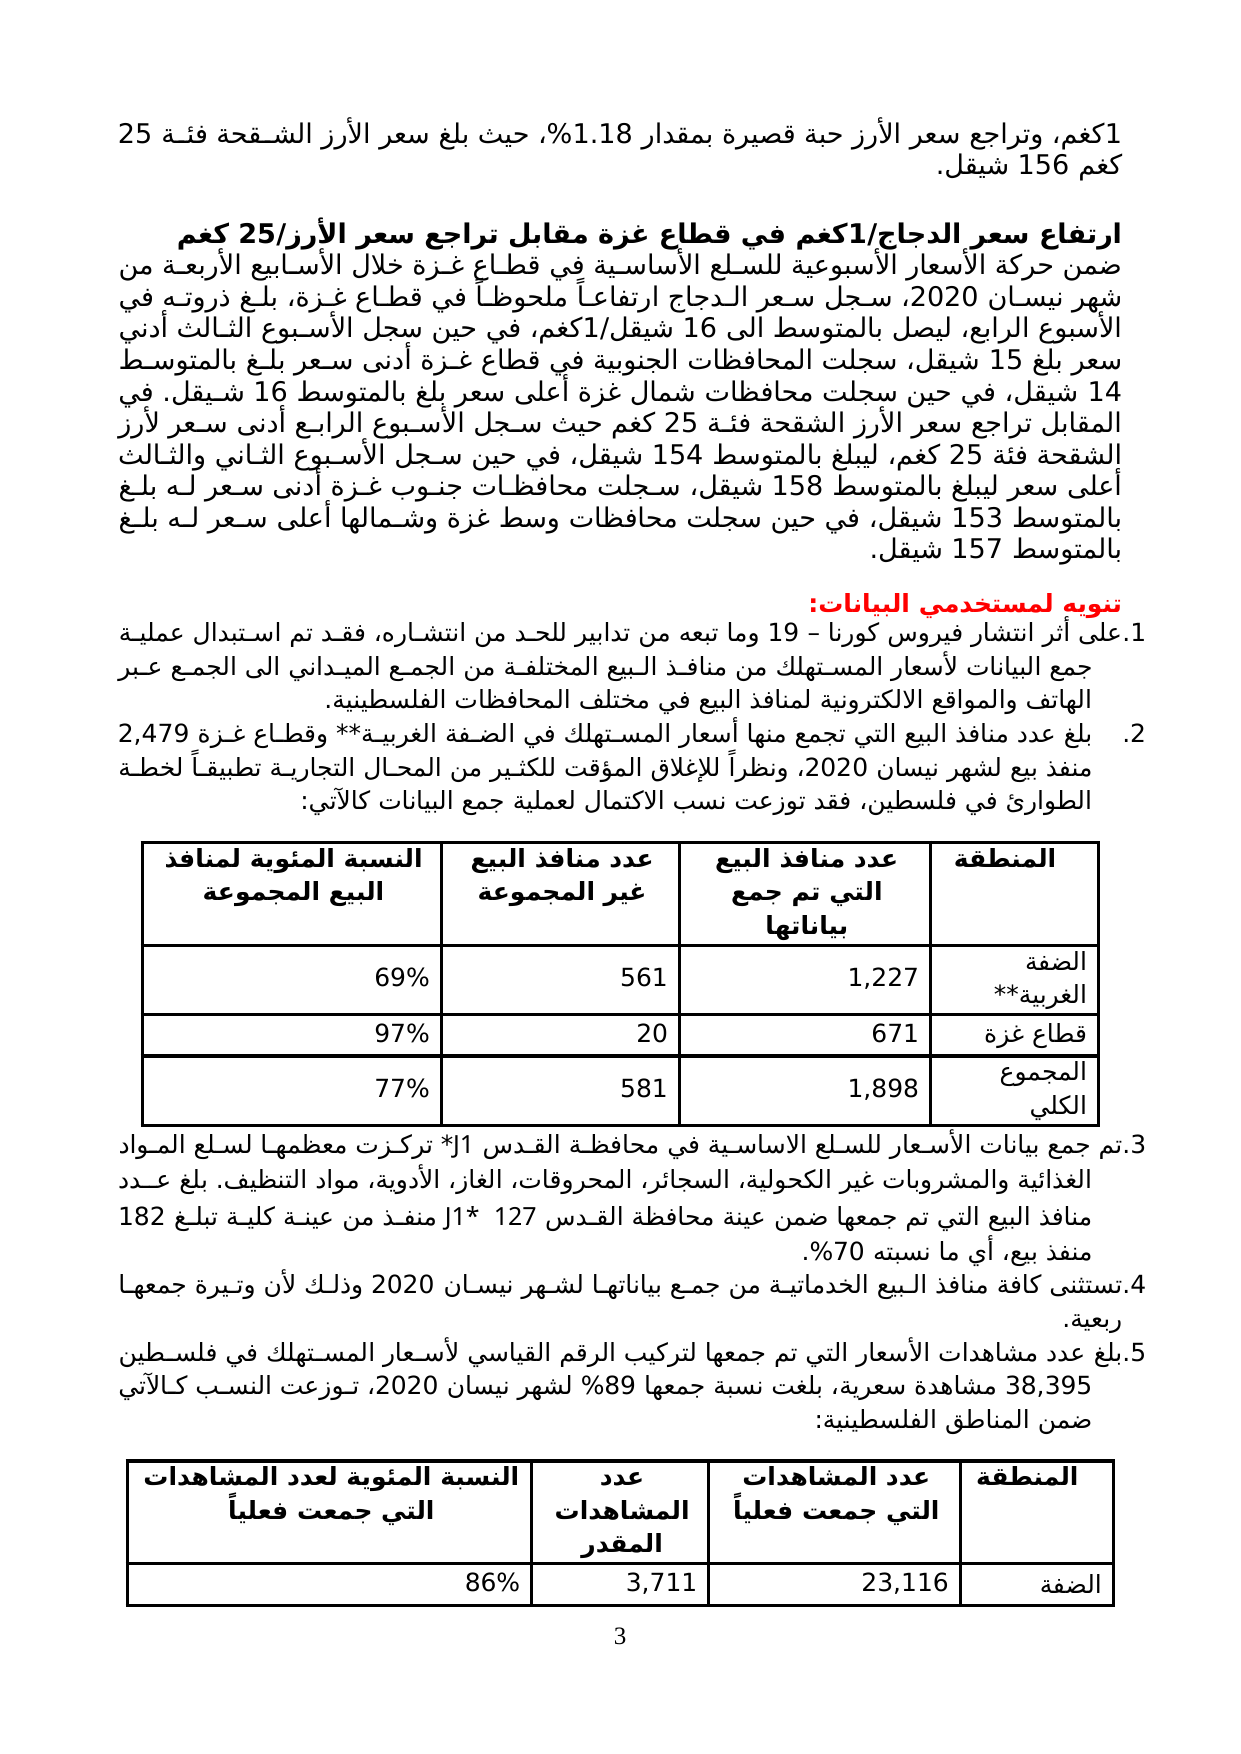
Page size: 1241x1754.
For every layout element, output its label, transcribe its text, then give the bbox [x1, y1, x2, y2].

table_cell 20 [443, 1016, 678, 1054]
table_header عدد منافذ البيع التي تم جمع بياناتها [681, 844, 929, 943]
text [118, 118, 1122, 181]
table_cell 77% [144, 1058, 440, 1124]
table_cell 23,116 [710, 1565, 959, 1603]
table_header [129, 1463, 530, 1562]
table_cell 581 [443, 1058, 678, 1124]
table_cell 97% [144, 1016, 440, 1054]
list بلغ عدد مشاهدات الأسعار التي تم جمعها لتركيب الرقم القياسي لأسعار المستهلك في فلسطين 38,395 مشاهدة سعرية، بلغت نسبة جمعها 89% لشهر نيسان 2020، توزعت النسب كالآتي ضمن المناطق الفلسطينية: [118, 1338, 1122, 1434]
list بلغ عدد منافذ البيع التي تجمع منها أسعار المستهلك في الضفة الغربية** وقطاع غزة 2,479 منفذ بيع لشهر نيسان 2020، ونظراً للإغلاق المؤقت للكثير من المحال التجارية تطبيقاً لخطة الطوارئ في فلسطين، فقد توزعت نسب الاكتمال لعملية جمع البيانات كالآتي: [118, 719, 1122, 815]
table_cell 86% [129, 1565, 530, 1603]
table_cell 671 [681, 1016, 929, 1054]
table_header عدد منافذ البيع غير المجموعة [443, 844, 678, 943]
table_header النسبة المئوية لمنافذ البيع المجموعة [144, 844, 440, 943]
table_cell الضفة الغربية** [932, 947, 1097, 1013]
table_header المنطقة [962, 1463, 1112, 1562]
list تستثنى كافة منافذ البيع الخدماتية من جمع بياناتها لشهر نيسان 2020 وذلك لأن وتيرة جمعها ربعية. [118, 1271, 1122, 1333]
list على أثر انتشار فيروس كورنا – 19 وما تبعه من تدابير للحد من انتشاره، فقد تم استبدال عملية جمع البيانات لأسعار المستهلك من منافذ البيع المختلفة من الجمع الميداني الى الجمع عبر الهاتف والمواقع الالكترونية لمنافذ البيع في مختلف المحافظات الفلسطينية. [118, 618, 1122, 715]
table_cell 69% [144, 947, 440, 1013]
table_cell 3,711 [533, 1565, 707, 1603]
text ارتفاع سعر الدجاج/1كغم في قطاع غزة مقابل تراجع سعر الأرز/25 كغم [118, 218, 1122, 250]
list تم جمع بيانات الأسعار للسلع الاساسية في محافظة القدس J1* تركزت معظمها لسلع المواد الغذائية والمشروبات غير الكحولية، السجائر، المحروقات، الغاز، الأدوية، مواد التنظيف. بلغ عدد منافذ البيع التي تم جمعها ضمن عينة محافظة القدس J1* 127 منفذ من عينة كلية تبلغ 182 منفذ بيع، أي ما نسبته 70%. [118, 1127, 1122, 1266]
text تنويه لمستخدمي البيانات: [118, 589, 1122, 618]
table_header المنطقة [932, 844, 1097, 943]
table_cell الضفة الغربية** [962, 1565, 1112, 1603]
table_cell 1,227 [681, 947, 929, 1013]
table_cell المجموع الكلي [932, 1058, 1097, 1124]
table_header عدد المشاهدات التي جمعت فعلياً [710, 1463, 959, 1562]
text ضمن حركة الأسعار الأسبوعية للسلع الأساسية في قطاع غزة خلال الأسابيع الأربعة من شهر نيسان 2020، سجل سعر الدجاج ارتفاعاً ملحوظاً في قطاع غزة، بلغ ذروته في الأسبوع الرابع، ليصل بالمتوسط الى 16 شيقل/1كغم، في حين سجل الأسبوع الثالث أدني سعر بلغ 15 شيقل، سجلت المحافظات الجنوبية في قطاع غزة أدنى سعر بلغ بالمتوسط 14 شيقل، في حين سجلت محافظات شمال غزة أعلى سعر بلغ بالمتوسط 16 شيقل. في المقابل تراجع سعر الأرز الشقحة فئة 25 كغم حيث سجل الأسبوع الرابع أدنى سعر لأرز الشقحة فئة 25 كغم، ليبلغ بالمتوسط 154 شيقل، في حين سجل الأسبوع الثاني والثالث أعلى سعر ليبلغ بالمتوسط 158 شيقل، سجلت محافظات جنوب غزة أدنى سعر له بلغ بالمتوسط 153 شيقل، في حين سجلت محافظات وسط غزة وشمالها أعلى سعر له بلغ بالمتوسط 157 شيقل. [118, 250, 1122, 565]
table_cell قطاع غزة [932, 1016, 1097, 1054]
table_cell 561 [443, 947, 678, 1013]
table_header عدد المشاهدات المقدر [533, 1463, 707, 1562]
table_cell 1,898 [681, 1058, 929, 1124]
